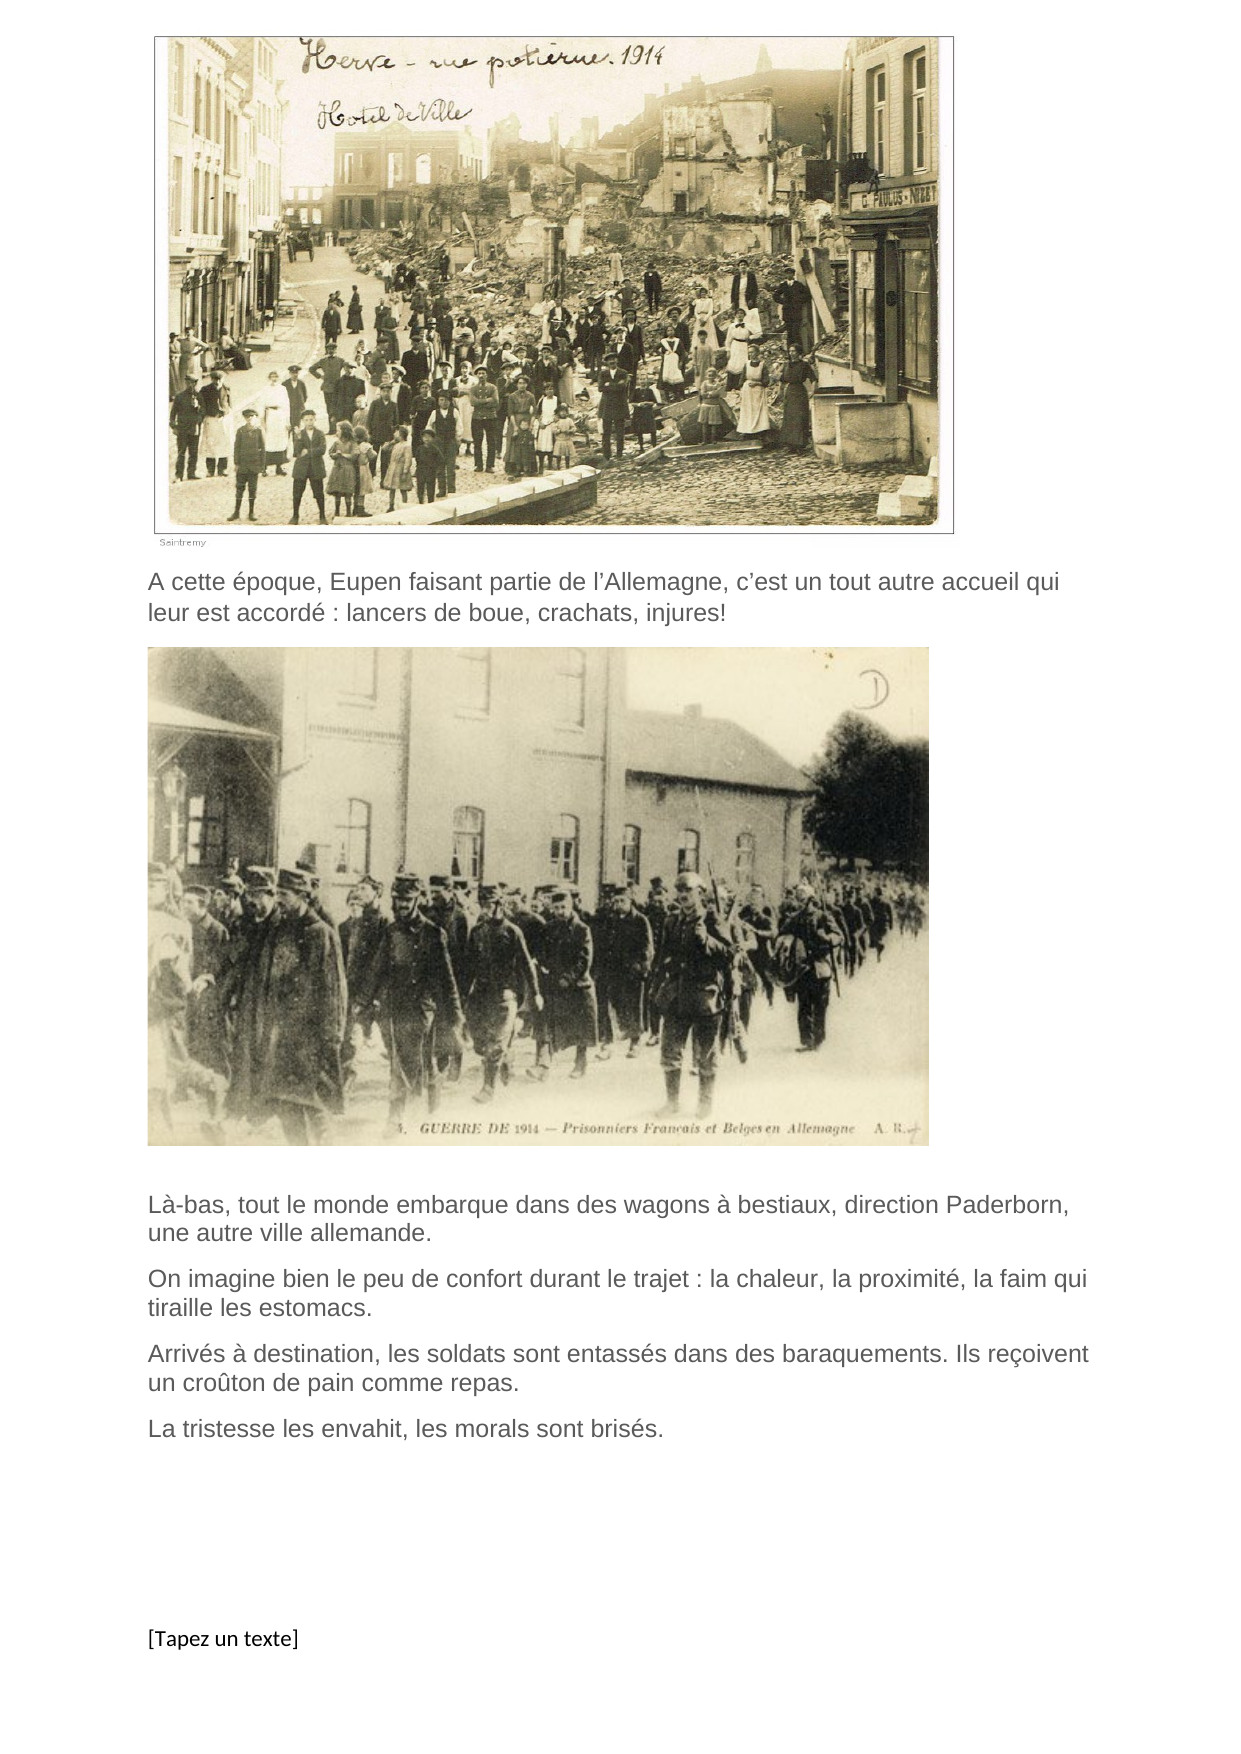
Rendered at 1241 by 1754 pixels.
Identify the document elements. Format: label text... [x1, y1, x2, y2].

text La tristesse les envahit, les morals sont brisés. [148, 1414, 1093, 1442]
text Arrivés à destination, les soldats sont entassés dans des baraquements. Ils reçoivent un croûton de pain comme repas. [148, 1339, 1093, 1397]
text On imagine bien le peu de confort durant le trajet : la chaleur, la proximité, la faim qui tiraille les estomacs. [148, 1264, 1093, 1322]
picture [147, 647, 929, 1146]
text A cette époque, Eupen faisant partie de l’Allemagne, c’est un tout autre accueil qui leur est accordé : lancers de boue, crachats, injures! [148, 567, 1093, 627]
text Là-bas, tout le monde embarque dans des wagons à bestiaux, direction Paderborn, une autre ville allemande. [148, 1190, 1093, 1247]
picture [147, 29, 961, 549]
